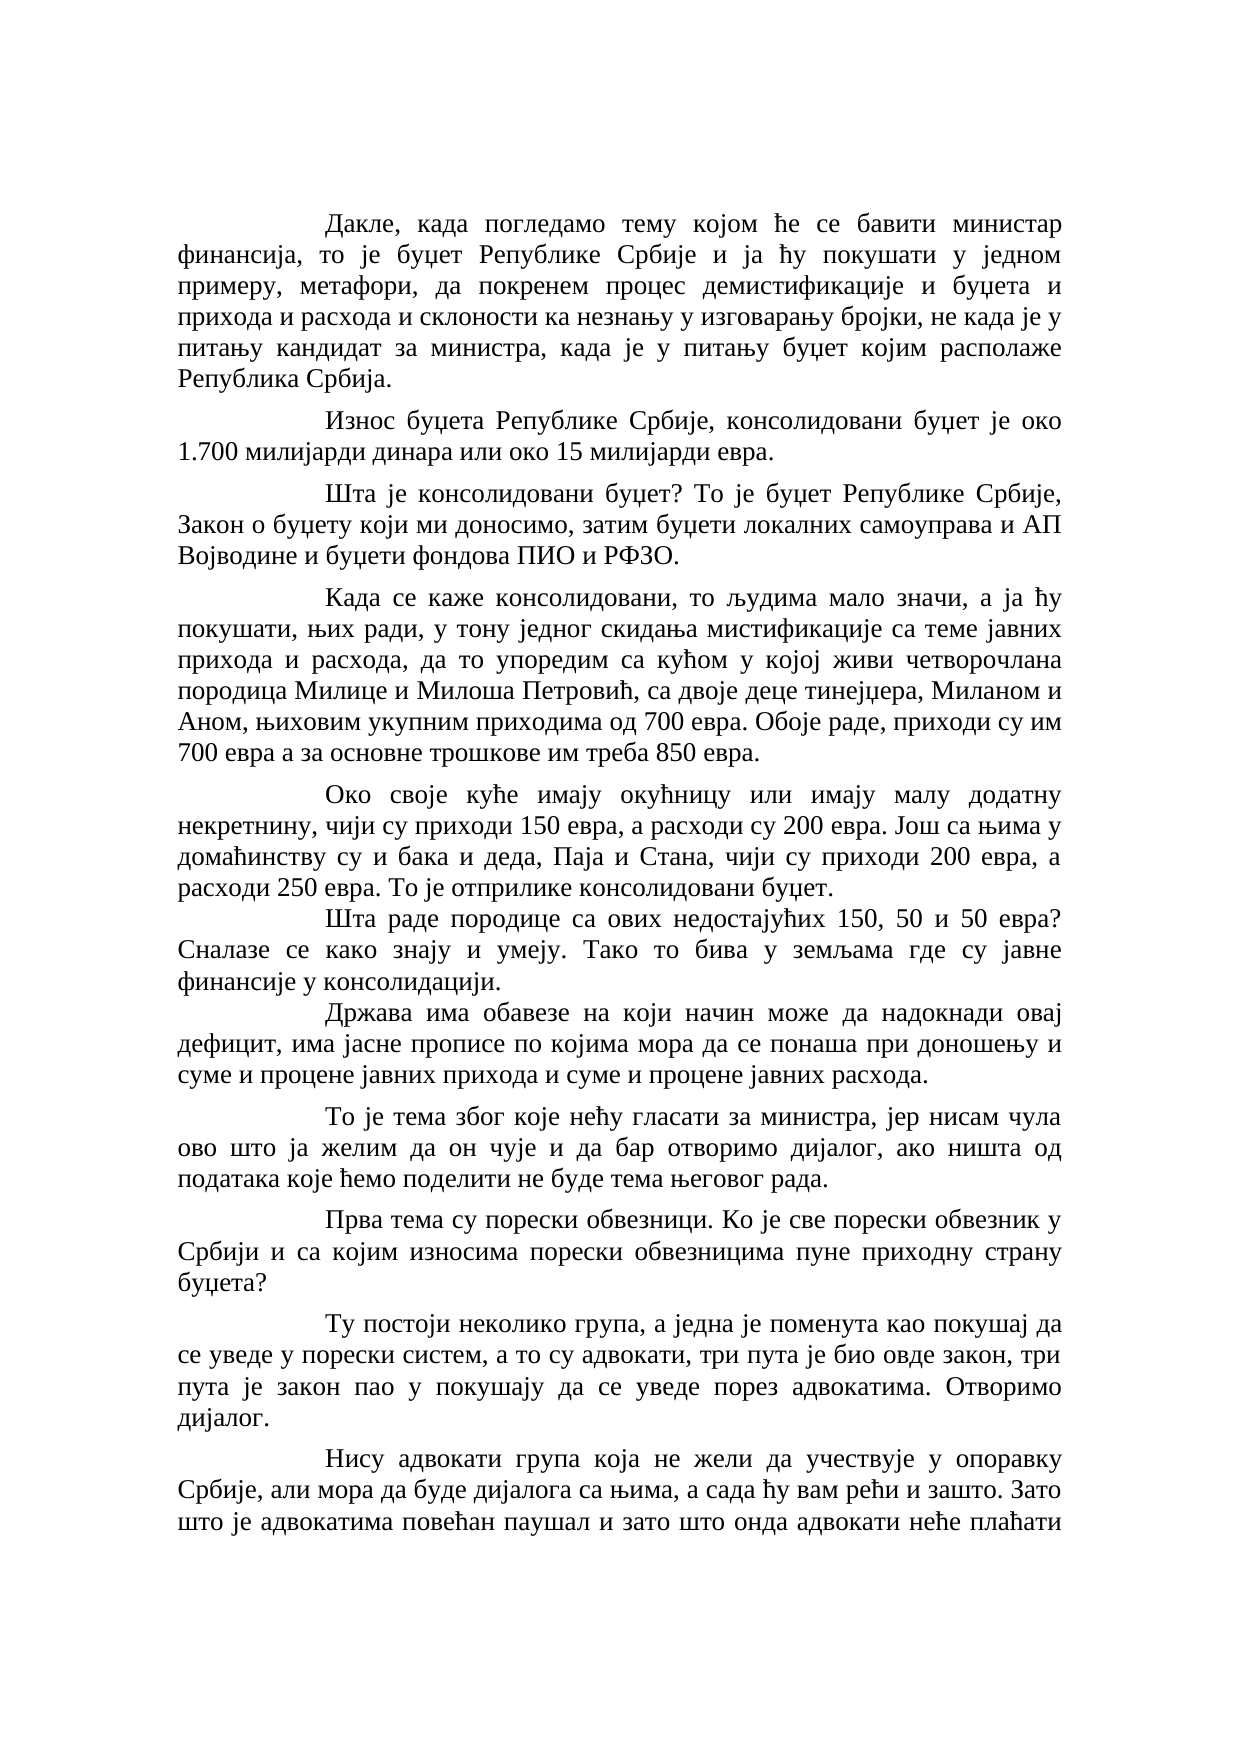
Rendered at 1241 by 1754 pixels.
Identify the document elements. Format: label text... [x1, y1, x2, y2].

text Држава има обавезе на који начин може да надокнади овај дефицит, има јасне прописе по којима мора да се понаша при доношењу и суме и процене јавних прихода и суме и процене јавних расхода. [177, 996, 1063, 1089]
text Прва тема су порески обвезници. Ко је све порески обвезник у Србији и са којим износима порески обвезницима пуне приходну страну буџета? [177, 1204, 1063, 1297]
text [177, 1442, 1063, 1536]
text Шта раде породице са ових недостајућих 150, 50 и 50 евра? Сналазе се како знају и умеју. Тако то бива у земљама где су јавне финансије у консолидацији. [177, 902, 1063, 996]
text Шта је консолидовани буџет? То је буџет Републике Србије, Закон о буџету који ми доносимо, затим буџети локалних самоуправа и АП Војводине и буџети фондова ПИО и РФЗО. [177, 477, 1063, 570]
text Ту постоји неколико група, а једна је поменута као покушај да се уведе у порески систем, а то су адвокати, три пута је био овде закон, три пута је закон пао у покушају да се уведе порез адвокатима. Отворимо дијалог. [177, 1307, 1063, 1432]
text Када се каже консолидовани, то људима мало значи, а ја ћу покушати, њих ради, у тону једног скидања мистификације са теме јавних прихода и расхода, да то упоредим са кућом у којој живи четворочлана породица Милице и Милоша Петровић, са двоје деце тинејџера, Миланом и Аном, њиховим укупним приходима од 700 евра. Обоје раде, приходи су им 700 евра а за основне трошкове им треба 850 евра. [177, 581, 1063, 767]
text Износ буџета Републике Србије, консолидовани буџет је око 1.700 милијарди динара или око 15 милијарди евра. [177, 404, 1063, 466]
text То је тема због које нећу гласати за министра, јер нисам чула ово што ја желим да он чује и да бар отворимо дијалог, ако ништа од података које ћемо поделити не буде тема његовог рада. [177, 1100, 1063, 1193]
text Дакле, када погледамо тему којом ће се бавити министар финансија, то је буџет Републике Србије и ја ћу покушати у једном примеру, метафори, да покренем процес демистификације и буџета и прихода и расхода и склоности ка незнању у изговарању бројки, не када је у питању кандидат за министра, када је у питању буџет којим располаже Република Србија. [177, 207, 1063, 394]
text Око своје куће имају окућницу или имају малу додатну некретнину, чији су приходи 150 евра, а расходи су 200 евра. Још са њима у домаћинству су и бака и деда, Паја и Стана, чији су приходи 200 евра, а расходи 250 евра. То је отприлике консолидовани буџет. [177, 778, 1063, 902]
